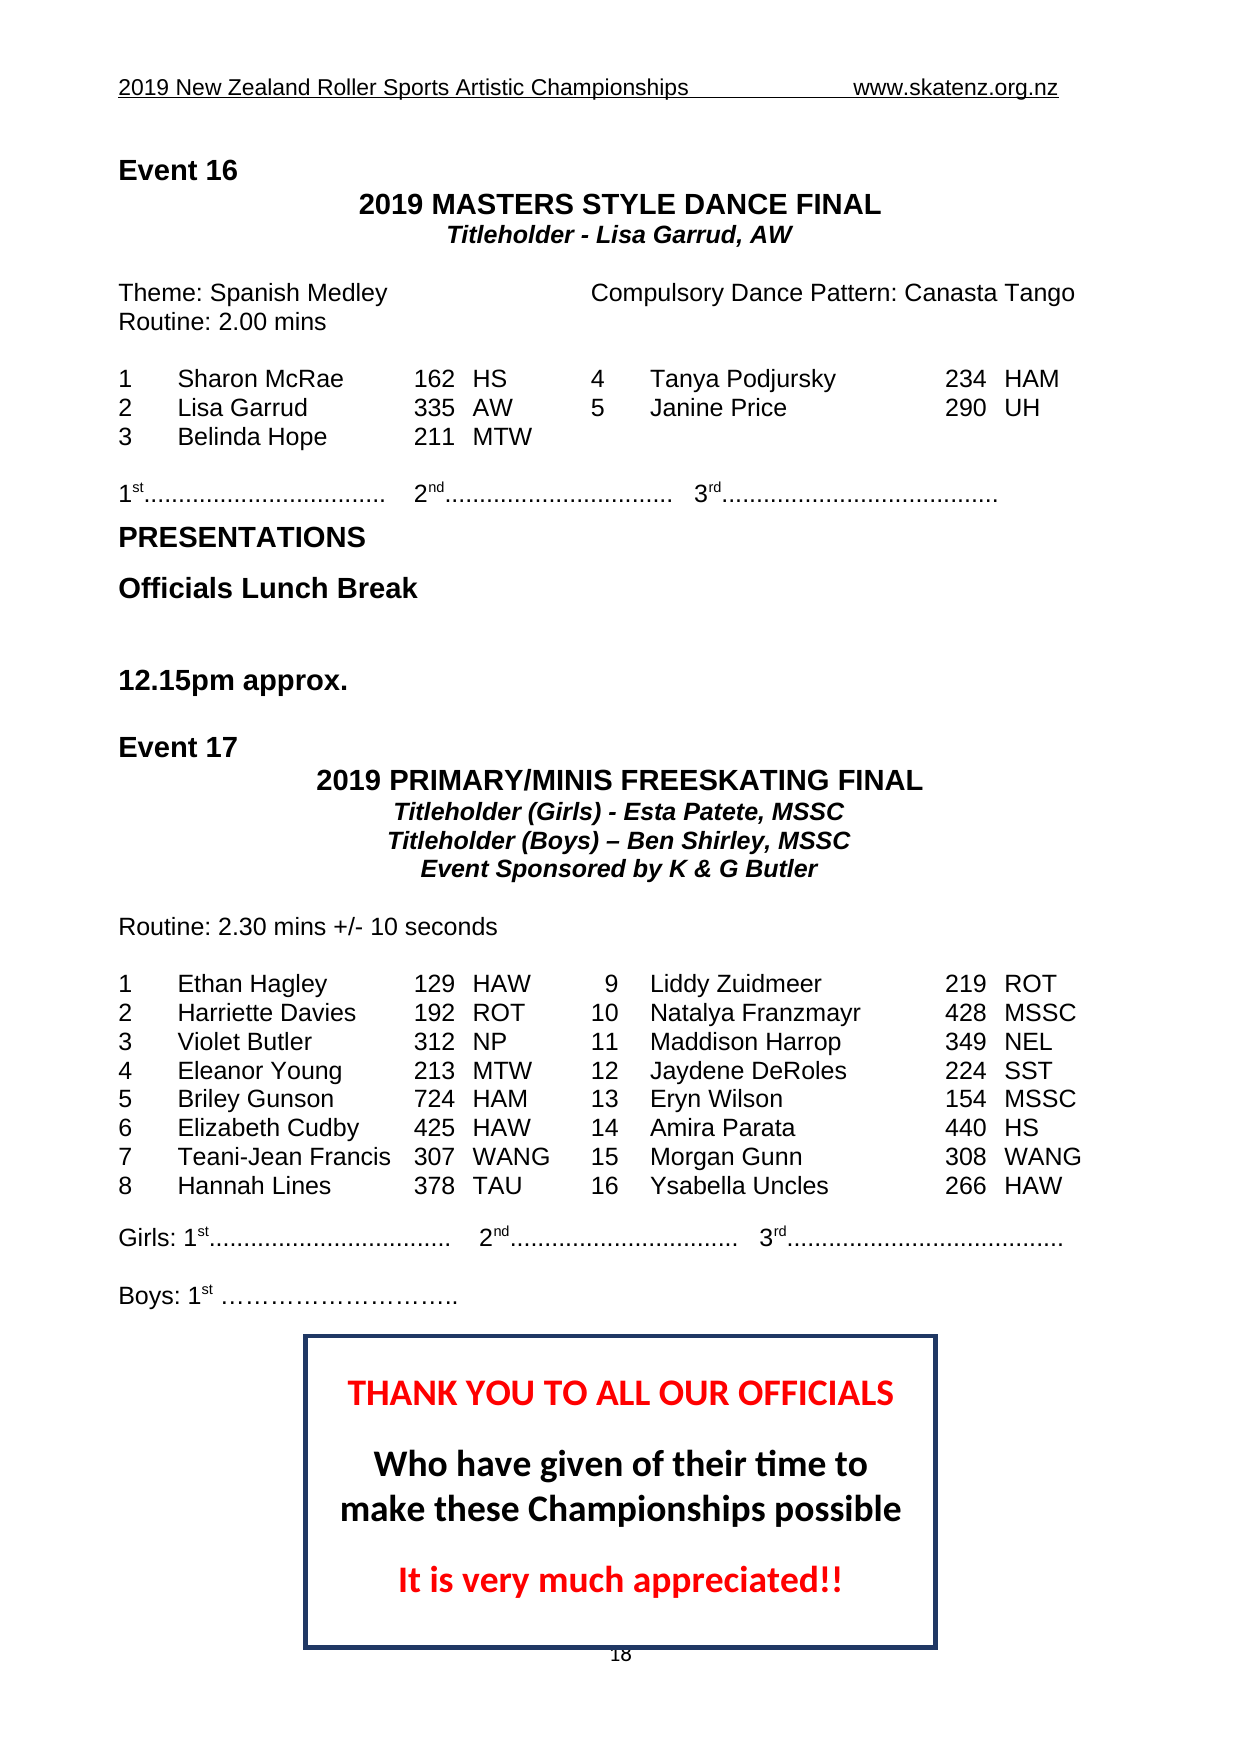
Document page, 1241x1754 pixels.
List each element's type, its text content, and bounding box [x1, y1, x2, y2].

text 3 Violet Butler 312 NP 11 Maddison Harrop 349 NEL [118, 1027, 1122, 1056]
text Boys: 1st ……………………….. [118, 1281, 1122, 1309]
text Event 16 [118, 153, 1122, 187]
text Titleholder - Lisa Garrud, AW [118, 220, 1122, 249]
text Officials Lunch Break [118, 571, 1122, 604]
text Theme: Spanish Medley Compulsory Dance Pattern: Canasta Tango [118, 278, 1122, 307]
text 2019 PRIMARY/MINIS FREESKATING FINAL [118, 763, 1122, 797]
text Routine: 2.30 mins +/- 10 seconds [118, 912, 1122, 941]
text 12.15pm approx. [118, 663, 1122, 696]
text 1st................................... 2nd................................. 3rd........................................ [118, 479, 1122, 508]
text Girls: 1st................................... 2nd................................. 3rd........................................ [118, 1223, 1122, 1252]
text 2 Harriette Davies 192 ROT 10 Natalya Franzmayr 428 MSSC [118, 998, 1122, 1027]
text Event Sponsored by K & G Butler [118, 854, 1122, 883]
text 5 Briley Gunson 724 HAM 13 Eryn Wilson 154 MSSC [118, 1084, 1122, 1113]
text 3 Belinda Hope 211 MTW [118, 422, 1122, 450]
text 2019 MASTERS STYLE DANCE FINAL [118, 187, 1122, 220]
text Event 17 [118, 730, 1122, 763]
text 2 Lisa Garrud 335 AW 5 Janine Price 290 UH [118, 393, 1122, 422]
text 1 Ethan Hagley 129 HAW 9 Liddy Zuidmeer 219 ROT [118, 969, 1122, 998]
text Titleholder (Boys) – Ben Shirley, MSSC [118, 826, 1122, 854]
text 4 Eleanor Young 213 MTW 12 Jaydene DeRoles 224 SST [118, 1056, 1122, 1084]
text Routine: 2.00 mins [118, 307, 1122, 335]
text 7 Teani-Jean Francis 307 WANG 15 Morgan Gunn 308 WANG [118, 1142, 1122, 1171]
text 6 Elizabeth Cudby 425 HAW 14 Amira Parata 440 HS [118, 1113, 1122, 1142]
text 1 Sharon McRae 162 HS 4 Tanya Podjursky 234 HAM [118, 364, 1122, 393]
text 8 Hannah Lines 378 TAU 16 Ysabella Uncles 266 HAW [118, 1171, 1122, 1199]
text Titleholder (Girls) - Esta Patete, MSSC [118, 797, 1122, 826]
text PRESENTATIONS [118, 520, 1122, 554]
